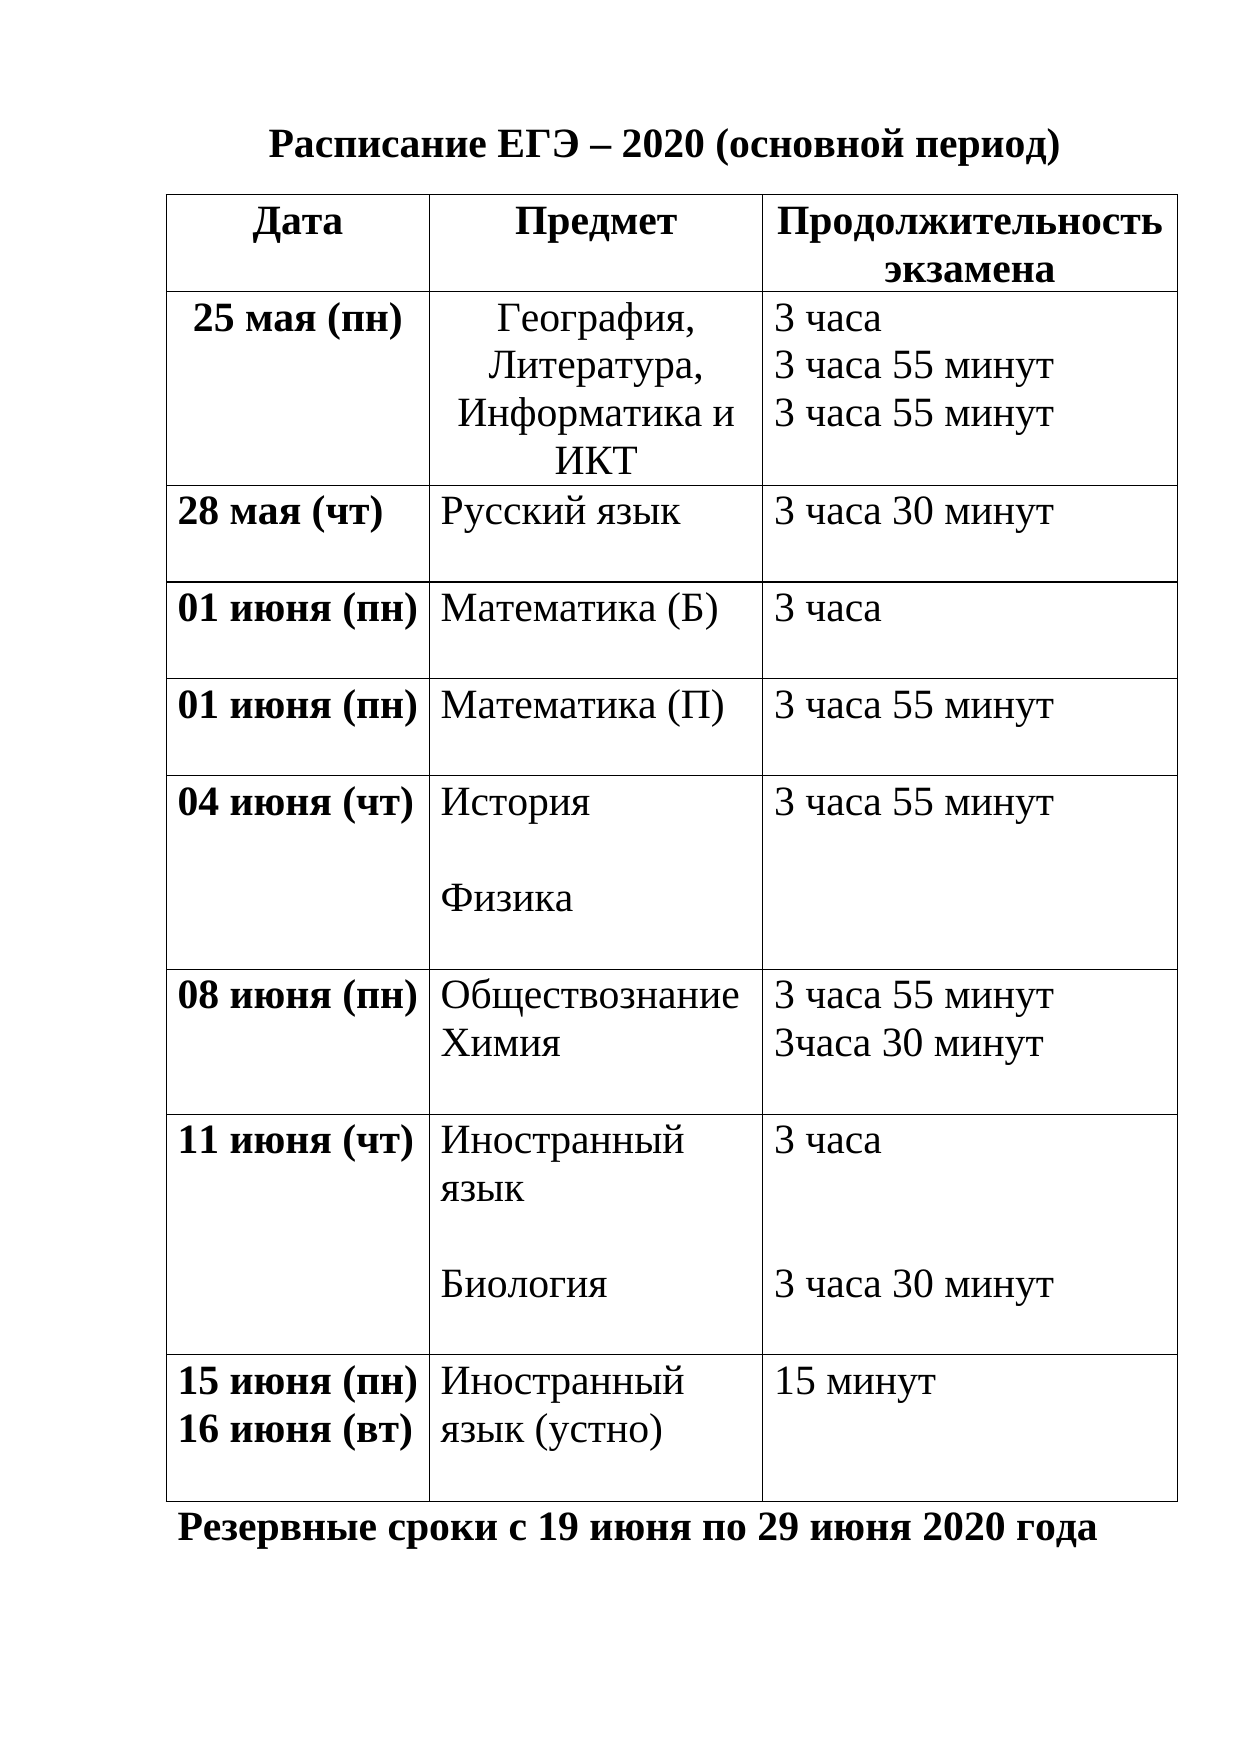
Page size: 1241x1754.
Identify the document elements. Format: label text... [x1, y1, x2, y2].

text Резервные сроки с 19 июня по 29 июня 2020 года [177, 1502, 1152, 1549]
table_cell Математика (П) [430, 679, 762, 775]
table_cell 3 часа 30 минут [763, 486, 1177, 581]
table_header Дата [167, 195, 429, 291]
table_cell 3 часа [763, 583, 1177, 678]
table_cell История Физика [430, 776, 762, 969]
table_cell Русский язык [430, 486, 762, 581]
table_cell Иностранный язык Биология [430, 1115, 762, 1354]
table_cell 3 часа 55 минут 3часа 30 минут [763, 970, 1177, 1113]
table_cell 3 часа 55 минут [763, 679, 1177, 775]
table_cell 04 июня (чт) [167, 776, 429, 969]
table_cell Обществознание Химия [430, 970, 762, 1113]
table_cell 08 июня (пн) [167, 970, 429, 1113]
table_cell 25 мая (пн) [167, 292, 429, 484]
table_cell 15 июня (пн) 16 июня (вт) [167, 1355, 429, 1501]
table_cell 3 часа 55 минут [763, 776, 1177, 969]
table_cell 01 июня (пн) [167, 679, 429, 775]
table_cell 01 июня (пн) [167, 583, 429, 678]
table_cell Математика (Б) [430, 583, 762, 678]
table_cell 15 минут [763, 1355, 1177, 1501]
text Расписание ЕГЭ – 2020 (основной период) [177, 118, 1152, 166]
table_cell 11 июня (чт) [167, 1115, 429, 1354]
table_cell 3 часа 3 часа 30 минут [763, 1115, 1177, 1354]
table_cell 28 мая (чт) [167, 486, 429, 581]
table_cell 3 часа 3 часа 55 минут 3 часа 55 минут [763, 292, 1177, 484]
table_cell Иностранный язык (устно) [430, 1355, 762, 1501]
table_header Предмет [430, 195, 762, 291]
table_cell География, Литература, Информатика и ИКТ [430, 292, 762, 484]
table_header Продолжительность экзамена [763, 195, 1177, 291]
